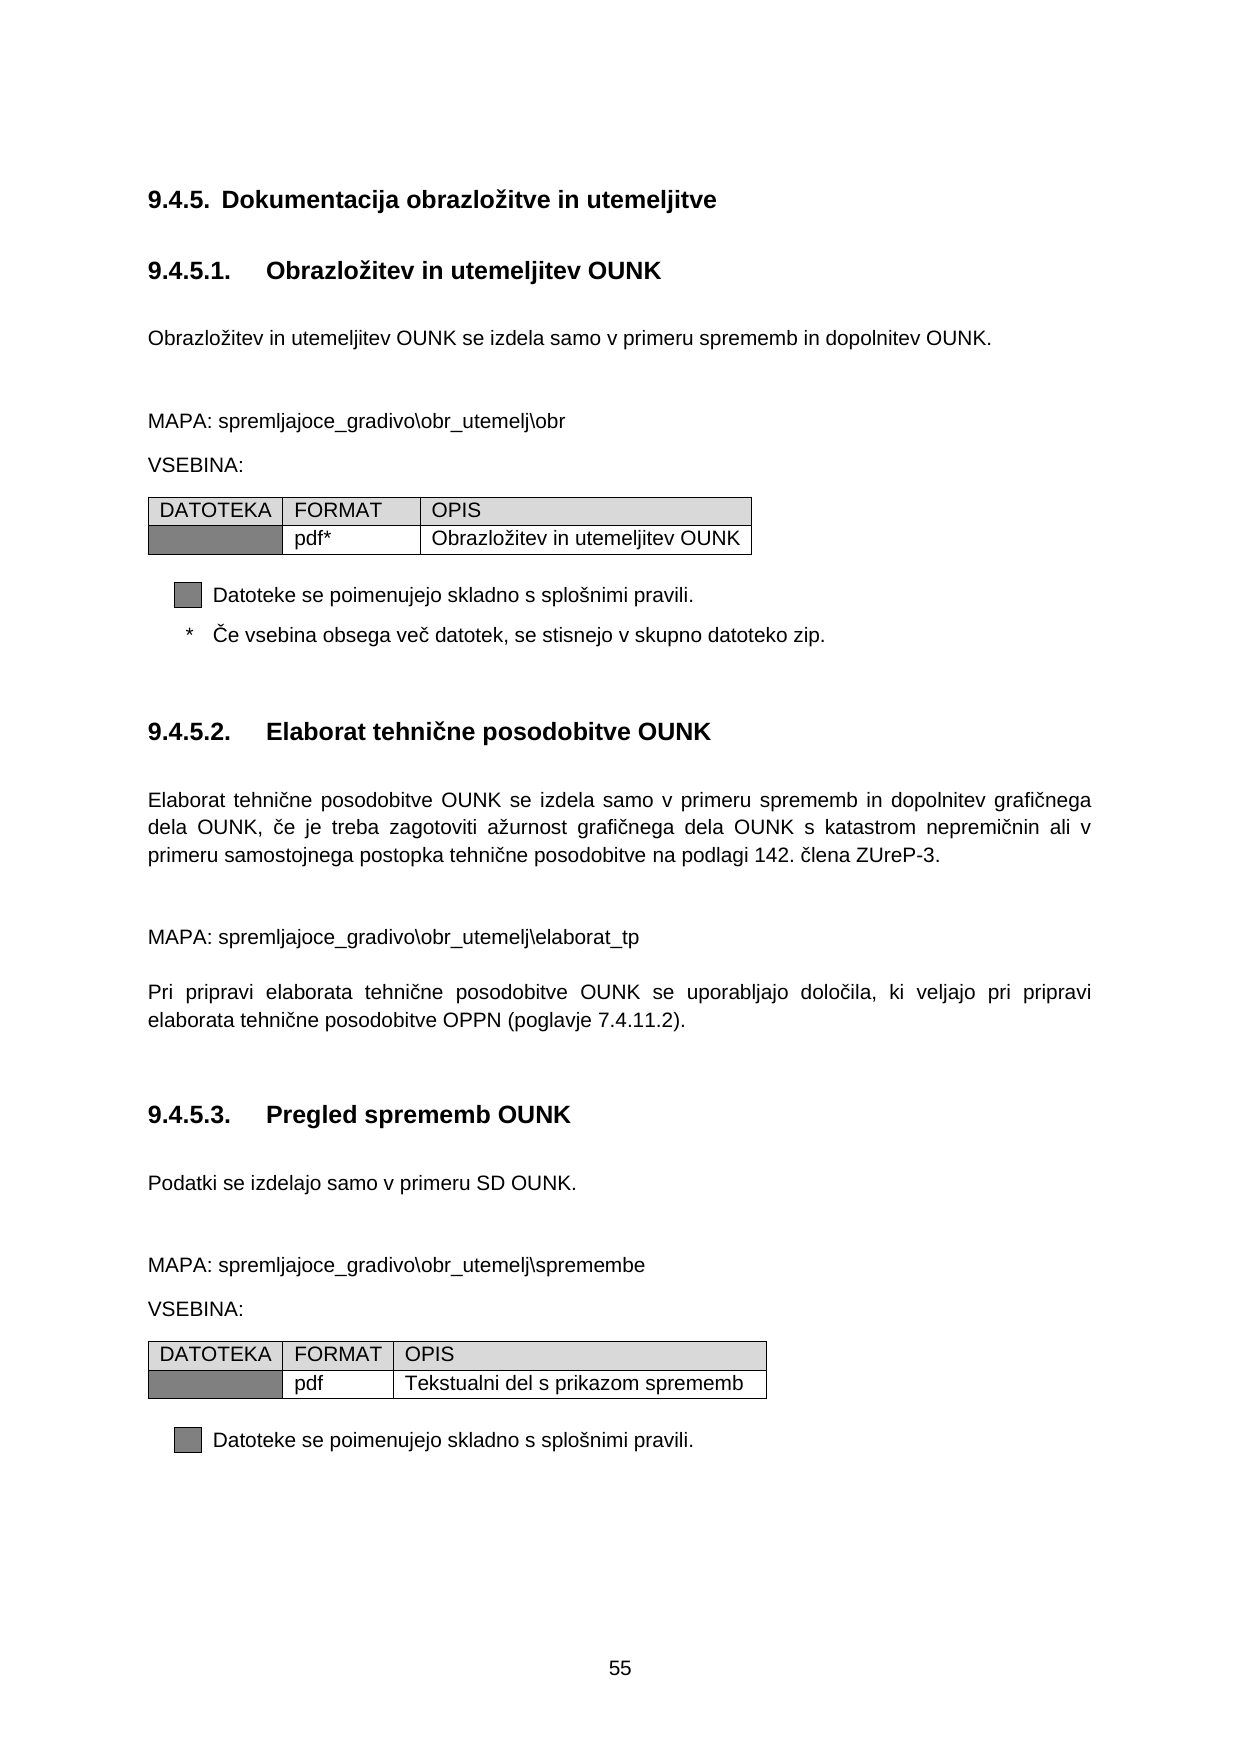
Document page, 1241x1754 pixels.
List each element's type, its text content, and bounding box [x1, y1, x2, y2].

text Podatki se izdelajo samo v primeru SD OUNK. [148, 1171, 1093, 1195]
text MAPA: spremljajoce_gradivo\obr_utemelj\spremembe [148, 1253, 1093, 1277]
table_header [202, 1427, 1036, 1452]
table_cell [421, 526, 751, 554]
text VSEBINA: [148, 1297, 1093, 1321]
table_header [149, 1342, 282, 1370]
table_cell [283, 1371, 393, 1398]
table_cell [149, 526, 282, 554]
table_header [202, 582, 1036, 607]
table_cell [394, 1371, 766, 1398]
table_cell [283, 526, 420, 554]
subtitle Pregled sprememb OUNK [148, 1100, 1093, 1129]
text VSEBINA: [148, 453, 1093, 477]
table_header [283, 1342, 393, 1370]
subtitle Obrazložitev in utemeljitev OUNK [148, 256, 1093, 284]
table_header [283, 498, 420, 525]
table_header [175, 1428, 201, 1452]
text MAPA: spremljajoce_gradivo\obr_utemelj\obr [148, 409, 1093, 433]
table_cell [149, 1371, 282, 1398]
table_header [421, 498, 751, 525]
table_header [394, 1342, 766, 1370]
text Pri pripravi elaborata tehnične posodobitve OUNK se uporabljajo določila, ki veljajo pri pripravi elaborata tehnične posodobitve OPPN (poglavje 7.4.11.2). [148, 980, 1093, 1032]
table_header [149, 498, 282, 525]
subtitle Dokumentacija obrazložitve in utemeljitve [148, 185, 1093, 214]
subtitle Elaborat tehnične posodobitve OUNK [148, 717, 1093, 746]
text Obrazložitev in utemeljitev OUNK se izdela samo v primeru sprememb in dopolnitev OUNK. [148, 326, 1093, 350]
text MAPA: spremljajoce_gradivo\obr_utemelj\elaborat_tp [148, 925, 1093, 949]
text Elaborat tehnične posodobitve OUNK se izdela samo v primeru sprememb in dopolnitev grafičnega dela OUNK, če je treba zagotoviti ažurnost grafičnega dela OUNK s katastrom nepremičnin ali v primeru samostojnega postopka tehnične posodobitve na podlagi 142. člena ZUreP-3. [148, 788, 1093, 867]
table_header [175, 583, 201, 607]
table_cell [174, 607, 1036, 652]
